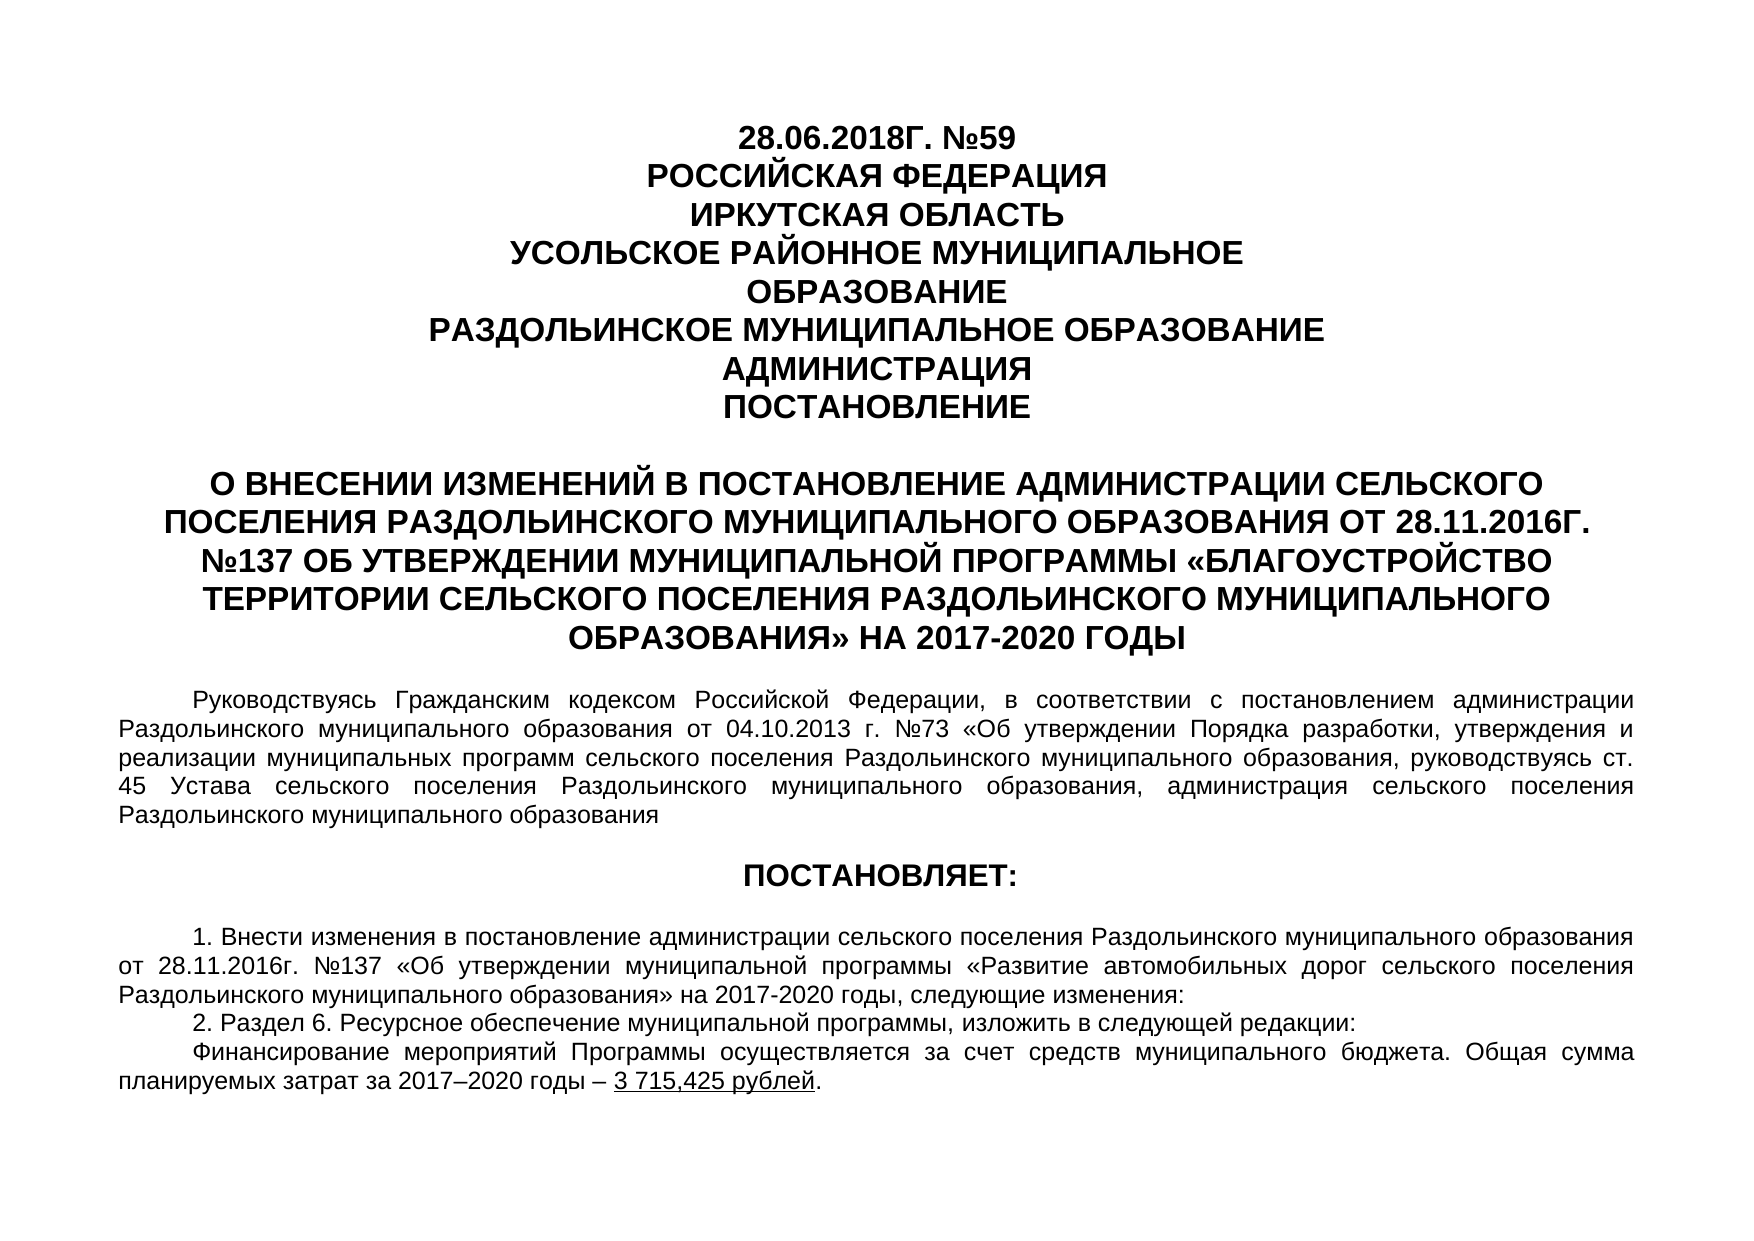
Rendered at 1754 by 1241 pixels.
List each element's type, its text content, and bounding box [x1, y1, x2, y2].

text 1. Внести изменения в постановление администрации сельского поселения Раздольинского муниципального образования от 28.11.2016г. №137 «Об утверждении муниципальной программы «Развитие автомобильных дорог сельского поселения Раздольинского муниципального образования» на 2017-2020 годы, следующие изменения: [118, 922, 1636, 1008]
text РАЗДОЛЬИНСКОЕ МУНИЦИПАЛЬНОЕ ОБРАЗОВАНИЕ [118, 310, 1636, 349]
text РОССИЙСКАЯ ФЕДЕРАЦИЯ [118, 157, 1636, 195]
text Финансирование мероприятий Программы осуществляется за счет средств муниципального бюджета. Общая сумма планируемых затрат за 2017–2020 годы – 3 715,425 рублей. [118, 1037, 1636, 1095]
text ПОСТАНОВЛЯЕТ: [118, 857, 1636, 893]
text О ВНЕСЕНИИ ИЗМЕНЕНИЙ В ПОСТАНОВЛЕНИЕ АДМИНИСТРАЦИИ СЕЛЬСКОГО ПОСЕЛЕНИЯ РАЗДОЛЬИНСКОГО МУНИЦИПАЛЬНОГО ОБРАЗОВАНИЯ ОТ 28.11.2016Г. №137 ОБ УТВЕРЖДЕНИИ МУНИЦИПАЛЬНОЙ ПРОГРАММЫ «БЛАГОУСТРОЙСТВО ТЕРРИТОРИИ СЕЛЬСКОГО ПОСЕЛЕНИЯ РАЗДОЛЬИНСКОГО МУНИЦИПАЛЬНОГО ОБРАЗОВАНИЯ» НА 2017-2020 ГОДЫ [118, 464, 1636, 656]
text 2. Раздел 6. Ресурсное обеспечение муниципальной программы, изложить в следующей редакции: [118, 1008, 1636, 1037]
text УСОЛЬСКОЕ РАЙОННОЕ МУНИЦИПАЛЬНОЕ [118, 233, 1636, 272]
text ОБРАЗОВАНИЕ [118, 272, 1636, 310]
text АДМИНИСТРАЦИЯ [118, 349, 1636, 387]
text 28.06.2018г. №59 [118, 118, 1636, 157]
text ИРКУТСКАЯ ОБЛАСТЬ [118, 195, 1636, 233]
text ПОСТАНОВЛЕНИЕ [118, 387, 1636, 426]
text Руководствуясь Гражданским кодексом Российской Федерации, в соответствии с постановлением администрации Раздольинского муниципального образования от 04.10.2013 г. №73 «Об утверждении Порядка разработки, утверждения и реализации муниципальных программ сельского поселения Раздольинского муниципального образования, руководствуясь ст. 45 Устава сельского поселения Раздольинского муниципального образования, администрация сельского поселения Раздольинского муниципального образования [118, 685, 1636, 829]
